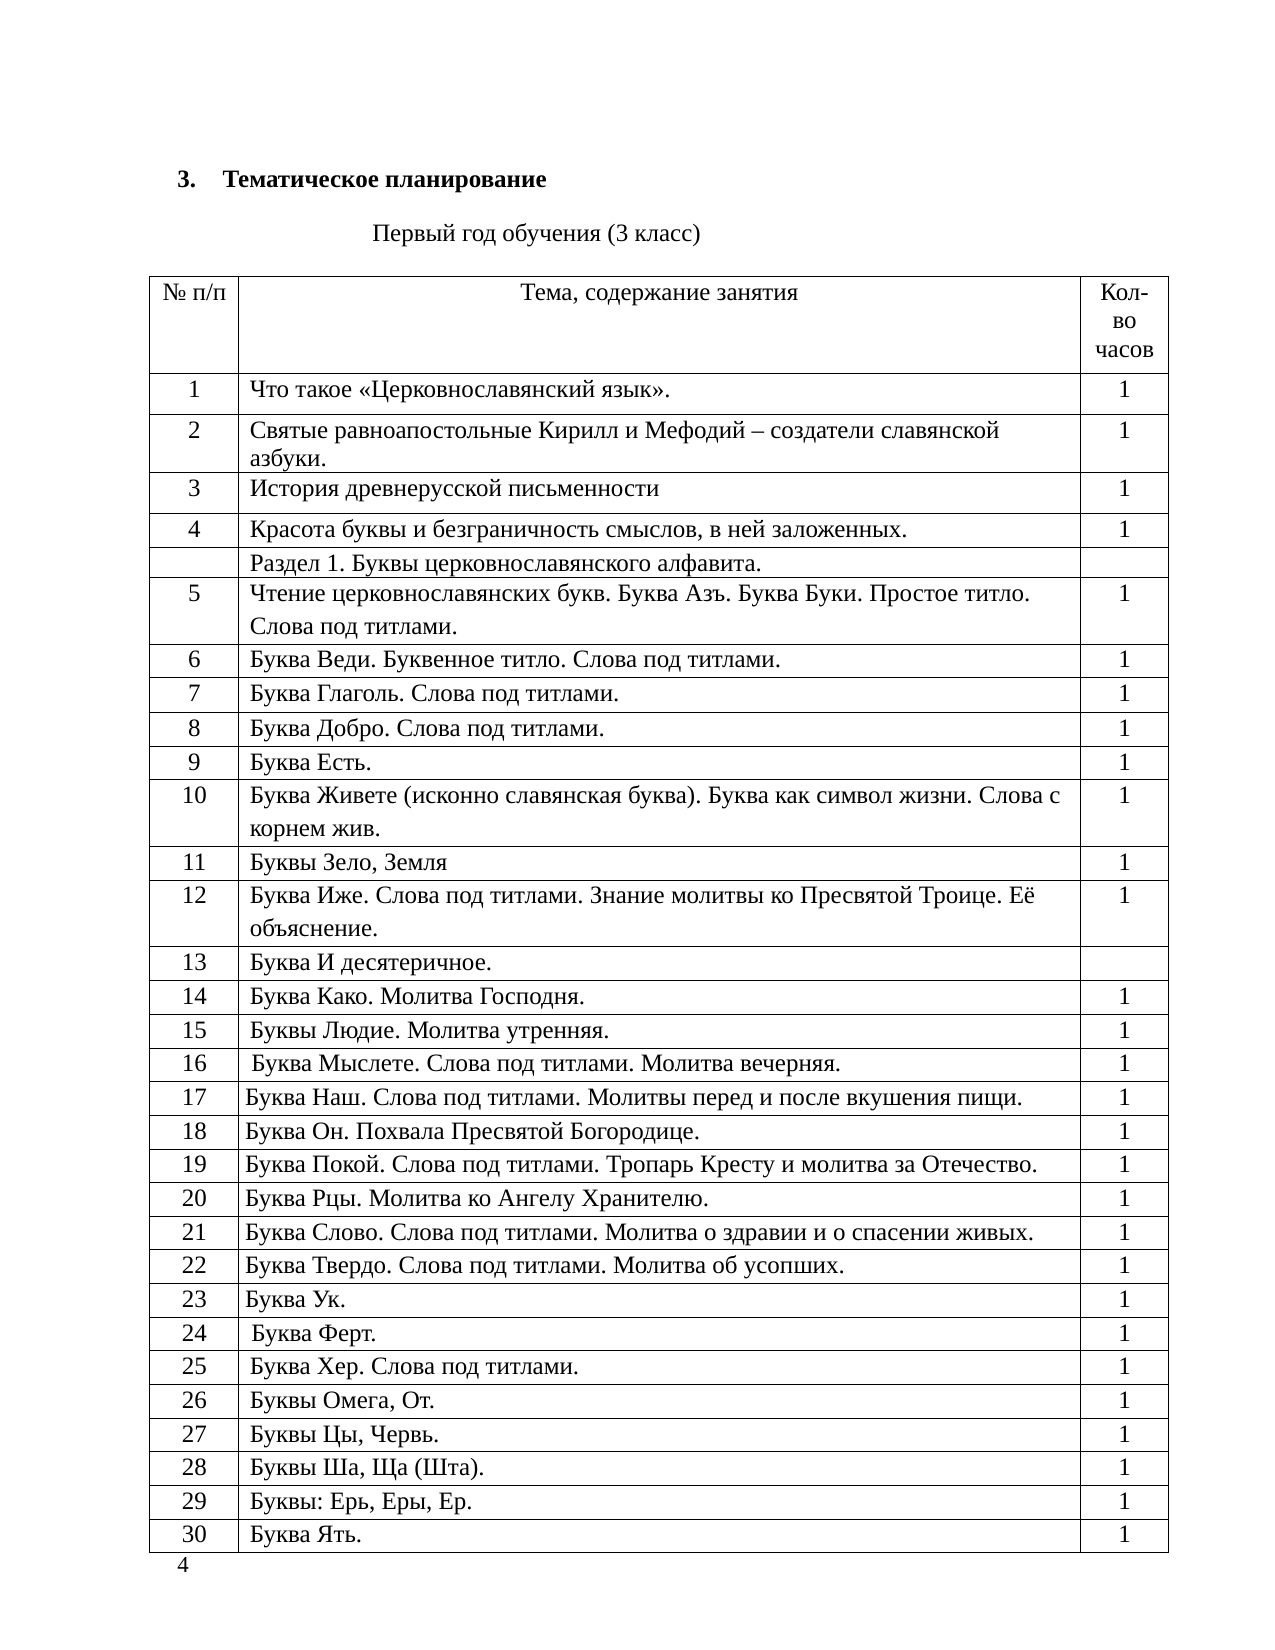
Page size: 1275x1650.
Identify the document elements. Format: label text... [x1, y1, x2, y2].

table_cell Буква Добро. Слова под титлами. [239, 713, 1080, 746]
table_cell Что такое «Церковнославянский язык». [239, 374, 1080, 414]
table_cell 30 [150, 1520, 238, 1552]
table_cell 26 [150, 1385, 238, 1418]
table_cell Буква Есть. [239, 747, 1080, 779]
table_cell Буква Наш. Слова под титлами. Молитвы перед и после вкушения пищи. [239, 1082, 1080, 1115]
table_cell 1 [1081, 1351, 1168, 1384]
table_cell Буква Ук. [239, 1284, 1080, 1317]
table_cell 1 [1081, 1520, 1168, 1552]
table_cell 2 [150, 415, 238, 472]
table_cell [1081, 947, 1168, 980]
table_header Кол-во часов [1081, 277, 1168, 373]
table_cell 8 [150, 713, 238, 746]
table_cell 3 [150, 473, 238, 513]
table_cell Красота буквы и безграничность смыслов, в ней заложенных. [239, 514, 1080, 547]
table_cell 1 [1081, 847, 1168, 879]
table_cell 1 [1081, 1385, 1168, 1418]
table_cell Буквы Ша, Ща (Шта). [239, 1452, 1080, 1485]
table_cell 7 [150, 678, 238, 712]
table_cell 22 [150, 1250, 238, 1283]
table_cell 1 [1081, 415, 1168, 472]
table_cell 10 [150, 780, 238, 846]
table_cell Святые равноапостольные Кирилл и Мефодий – создатели славянской азбуки. [239, 415, 1080, 472]
table_cell 4 [150, 514, 238, 547]
table_cell [1081, 548, 1168, 577]
table_cell 24 [150, 1318, 238, 1350]
table_cell 28 [150, 1452, 238, 1485]
table_cell 1 [1081, 780, 1168, 846]
table_cell 1 [1081, 1318, 1168, 1350]
table_cell 14 [150, 981, 238, 1014]
table_cell Буква Глаголь. Слова под титлами. [239, 678, 1080, 712]
table_cell 1 [1081, 514, 1168, 547]
subtitle Тематическое планирование [177, 164, 549, 193]
table_cell 15 [150, 1015, 238, 1047]
table_cell 16 [150, 1049, 238, 1081]
table_cell Чтение церковнославянских букв. Буква Азъ. Буква Буки. Простое титло. Слова под титлами. [239, 578, 1080, 643]
table_cell [150, 548, 238, 577]
table_cell 1 [1081, 473, 1168, 513]
table_cell Буква Твердо. Слова под титлами. Молитва об усопших. [239, 1250, 1080, 1283]
table_cell 1 [1081, 1082, 1168, 1115]
table_cell История древнерусской письменности [239, 473, 1080, 513]
table_cell 19 [150, 1150, 238, 1182]
table_header № п/п [150, 277, 238, 373]
table_cell 1 [1081, 1183, 1168, 1216]
table_cell 1 [150, 374, 238, 414]
table_cell Буква Како. Молитва Господня. [239, 981, 1080, 1014]
table_cell 1 [1081, 713, 1168, 746]
table_cell Буква Иже. Слова под титлами. Знание молитвы ко Пресвятой Троице. Её объяснение. [239, 881, 1080, 946]
table_header Тема, содержание занятия [239, 277, 1080, 373]
table_cell 18 [150, 1116, 238, 1148]
table_cell Буква Покой. Слова под титлами. Тропарь Кресту и молитва за Отечество. [239, 1150, 1080, 1182]
table_cell 1 [1081, 1486, 1168, 1518]
table_cell 1 [1081, 1419, 1168, 1451]
table_cell Буквы Людие. Молитва утренняя. [239, 1015, 1080, 1047]
table_cell Буквы Зело, Земля [239, 847, 1080, 879]
table_cell Раздел 1. Буквы церковнославянского алфавита. [239, 548, 1080, 577]
table_cell 13 [150, 947, 238, 980]
table_cell 5 [150, 578, 238, 643]
table_cell 27 [150, 1419, 238, 1451]
table_cell 12 [150, 881, 238, 946]
table_cell 1 [1081, 1015, 1168, 1047]
table_cell 6 [150, 645, 238, 677]
table_cell 1 [1081, 1116, 1168, 1148]
table_cell 25 [150, 1351, 238, 1384]
table_cell Буква Рцы. Молитва ко Ангелу Хранителю. [239, 1183, 1080, 1216]
table_cell 1 [1081, 578, 1168, 643]
table_cell 1 [1081, 374, 1168, 414]
table_cell Буква Мыслете. Слова под титлами. Молитва вечерняя. [239, 1049, 1080, 1081]
table_cell Буквы Омега, От. [239, 1385, 1080, 1418]
table_cell Буквы: Ерь, Еры, Ер. [239, 1486, 1080, 1518]
table_cell Буква Он. Похвала Пресвятой Богородице. [239, 1116, 1080, 1148]
table_cell 1 [1081, 1452, 1168, 1485]
table_cell 9 [150, 747, 238, 779]
table_cell 1 [1081, 645, 1168, 677]
table_cell 23 [150, 1284, 238, 1317]
table_cell Буквы Цы, Червь. [239, 1419, 1080, 1451]
table_cell 1 [1081, 1284, 1168, 1317]
table_cell 1 [1081, 1049, 1168, 1081]
table_cell 1 [1081, 1250, 1168, 1283]
table_cell 1 [1081, 1217, 1168, 1249]
table_cell Буква Ять. [239, 1520, 1080, 1552]
table_cell Буква Ферт. [239, 1318, 1080, 1350]
table_cell 29 [150, 1486, 238, 1518]
table_cell 1 [1081, 747, 1168, 779]
table_cell Буква Хер. Слова под титлами. [239, 1351, 1080, 1384]
table_cell Буква Живете (исконно славянская буква). Буква как символ жизни. Слова с корнем жив. [239, 780, 1080, 846]
table_cell Буква Слово. Слова под титлами. Молитва о здравии и о спасении живых. [239, 1217, 1080, 1249]
table_cell 1 [1081, 1150, 1168, 1182]
table_cell Буква Веди. Буквенное титло. Слова под титлами. [239, 645, 1080, 677]
table_cell 1 [1081, 981, 1168, 1014]
table_cell 11 [150, 847, 238, 879]
table_cell 17 [150, 1082, 238, 1115]
table_cell 1 [1081, 881, 1168, 946]
table_cell 21 [150, 1217, 238, 1249]
table_cell Буква И десятеричное. [239, 947, 1080, 980]
table_cell 20 [150, 1183, 238, 1216]
list Первый год обучения (3 класс) [222, 218, 1198, 247]
table_cell 1 [1081, 678, 1168, 712]
